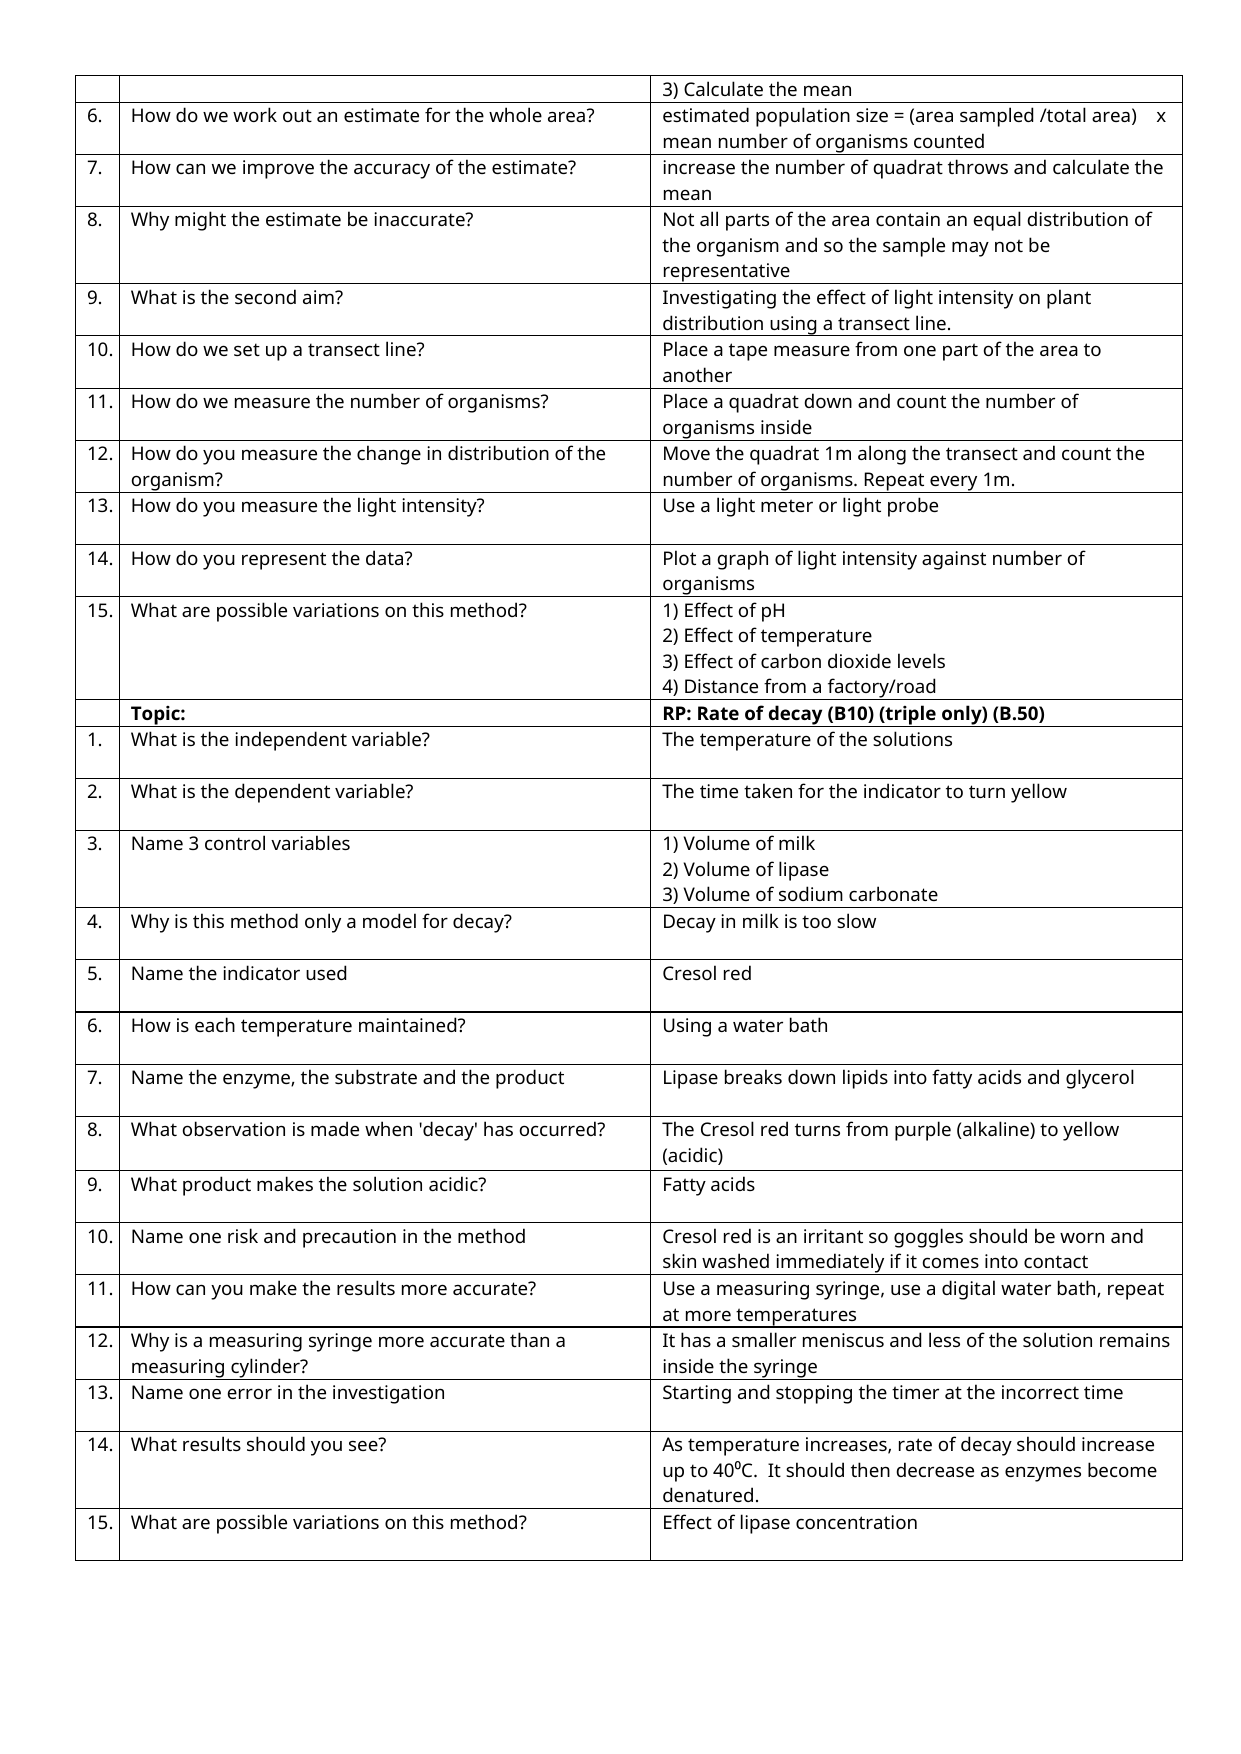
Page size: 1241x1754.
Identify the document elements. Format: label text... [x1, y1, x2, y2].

table_cell What is the independent variable? [120, 727, 650, 778]
table_cell [76, 336, 119, 387]
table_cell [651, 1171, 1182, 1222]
table_cell Move the quadrat 1m along the transect and count the number of organisms. Repeat every 1m. [651, 441, 1182, 492]
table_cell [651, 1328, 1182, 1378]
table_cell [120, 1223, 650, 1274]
table_cell Topic: [120, 700, 650, 726]
table_cell Cresol red [651, 960, 1182, 1011]
table_cell Plot a graph of light intensity against number of organisms [651, 545, 1182, 596]
table_cell The temperature of the solutions [651, 727, 1182, 778]
table_cell How do you measure the change in distribution of the organism? [120, 441, 650, 492]
table_cell 1) Volume of milk 2) Volume of lipase 3) Volume of sodium carbonate [651, 831, 1182, 907]
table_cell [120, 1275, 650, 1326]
table_cell Decay in milk is too slow [651, 908, 1182, 959]
table_cell How do you represent the data? [120, 545, 650, 596]
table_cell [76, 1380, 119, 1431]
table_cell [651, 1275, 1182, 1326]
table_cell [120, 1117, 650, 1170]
table_cell Name the indicator used [120, 960, 650, 1011]
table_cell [120, 76, 650, 102]
table_cell Why might the estimate be inaccurate? [120, 207, 650, 283]
table_cell [76, 155, 119, 206]
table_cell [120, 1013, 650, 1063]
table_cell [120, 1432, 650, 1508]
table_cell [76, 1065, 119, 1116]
table_cell How can we improve the accuracy of the estimate? [120, 155, 650, 206]
table_cell increase the number of quadrat throws and calculate the mean [651, 155, 1182, 206]
table_cell [76, 700, 119, 726]
table_cell How do we work out an estimate for the whole area? [120, 103, 650, 154]
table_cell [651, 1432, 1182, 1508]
table_cell [76, 284, 119, 335]
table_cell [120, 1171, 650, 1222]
table_cell [76, 831, 119, 907]
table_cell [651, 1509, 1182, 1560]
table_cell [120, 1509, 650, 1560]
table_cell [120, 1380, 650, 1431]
table_cell [76, 76, 119, 102]
table_cell [76, 389, 119, 439]
table_cell What is the dependent variable? [120, 779, 650, 830]
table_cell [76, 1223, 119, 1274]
table_cell RP: Rate of decay (B10) (triple only) (B.50) [651, 700, 1182, 726]
table_cell [76, 545, 119, 596]
table_cell estimated population size = (area sampled /total area) x mean number of organisms counted [651, 103, 1182, 154]
table_cell [76, 441, 119, 492]
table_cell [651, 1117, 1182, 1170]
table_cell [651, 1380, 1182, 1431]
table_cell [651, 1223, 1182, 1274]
table_cell What is the second aim? [120, 284, 650, 335]
table_cell [76, 960, 119, 1011]
table_cell Name 3 control variables [120, 831, 650, 907]
table_cell [76, 103, 119, 154]
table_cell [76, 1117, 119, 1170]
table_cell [651, 76, 1182, 102]
table_cell [76, 207, 119, 283]
table_cell [76, 597, 119, 699]
table_cell [76, 779, 119, 830]
table_cell Use a light meter or light probe [651, 493, 1182, 544]
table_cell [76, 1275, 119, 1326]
table_cell The time taken for the indicator to turn yellow [651, 779, 1182, 830]
table_cell What are possible variations on this method? [120, 597, 650, 699]
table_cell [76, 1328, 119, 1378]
table_cell [76, 727, 119, 778]
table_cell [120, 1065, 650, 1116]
table_cell Investigating the effect of light intensity on plant distribution using a transect line. [651, 284, 1182, 335]
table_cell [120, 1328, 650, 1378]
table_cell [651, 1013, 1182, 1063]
table_cell 1) Effect of pH 2) Effect of temperature 3) Effect of carbon dioxide levels 4) Distance from a factory/road [651, 597, 1182, 699]
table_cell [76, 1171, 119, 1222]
table_cell [76, 908, 119, 959]
table_cell Not all parts of the area contain an equal distribution of the organism and so the sample may not be representative [651, 207, 1182, 283]
table_cell Why is this method only a model for decay? [120, 908, 650, 959]
table_cell [76, 1013, 119, 1063]
table_cell [76, 493, 119, 544]
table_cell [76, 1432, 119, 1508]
table_cell How do we measure the number of organisms? [120, 389, 650, 439]
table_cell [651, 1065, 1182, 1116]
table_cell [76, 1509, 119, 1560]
table_cell Place a tape measure from one part of the area to another [651, 336, 1182, 387]
table_cell How do you measure the light intensity? [120, 493, 650, 544]
table_cell How do we set up a transect line? [120, 336, 650, 387]
table_cell Place a quadrat down and count the number of organisms inside [651, 389, 1182, 439]
